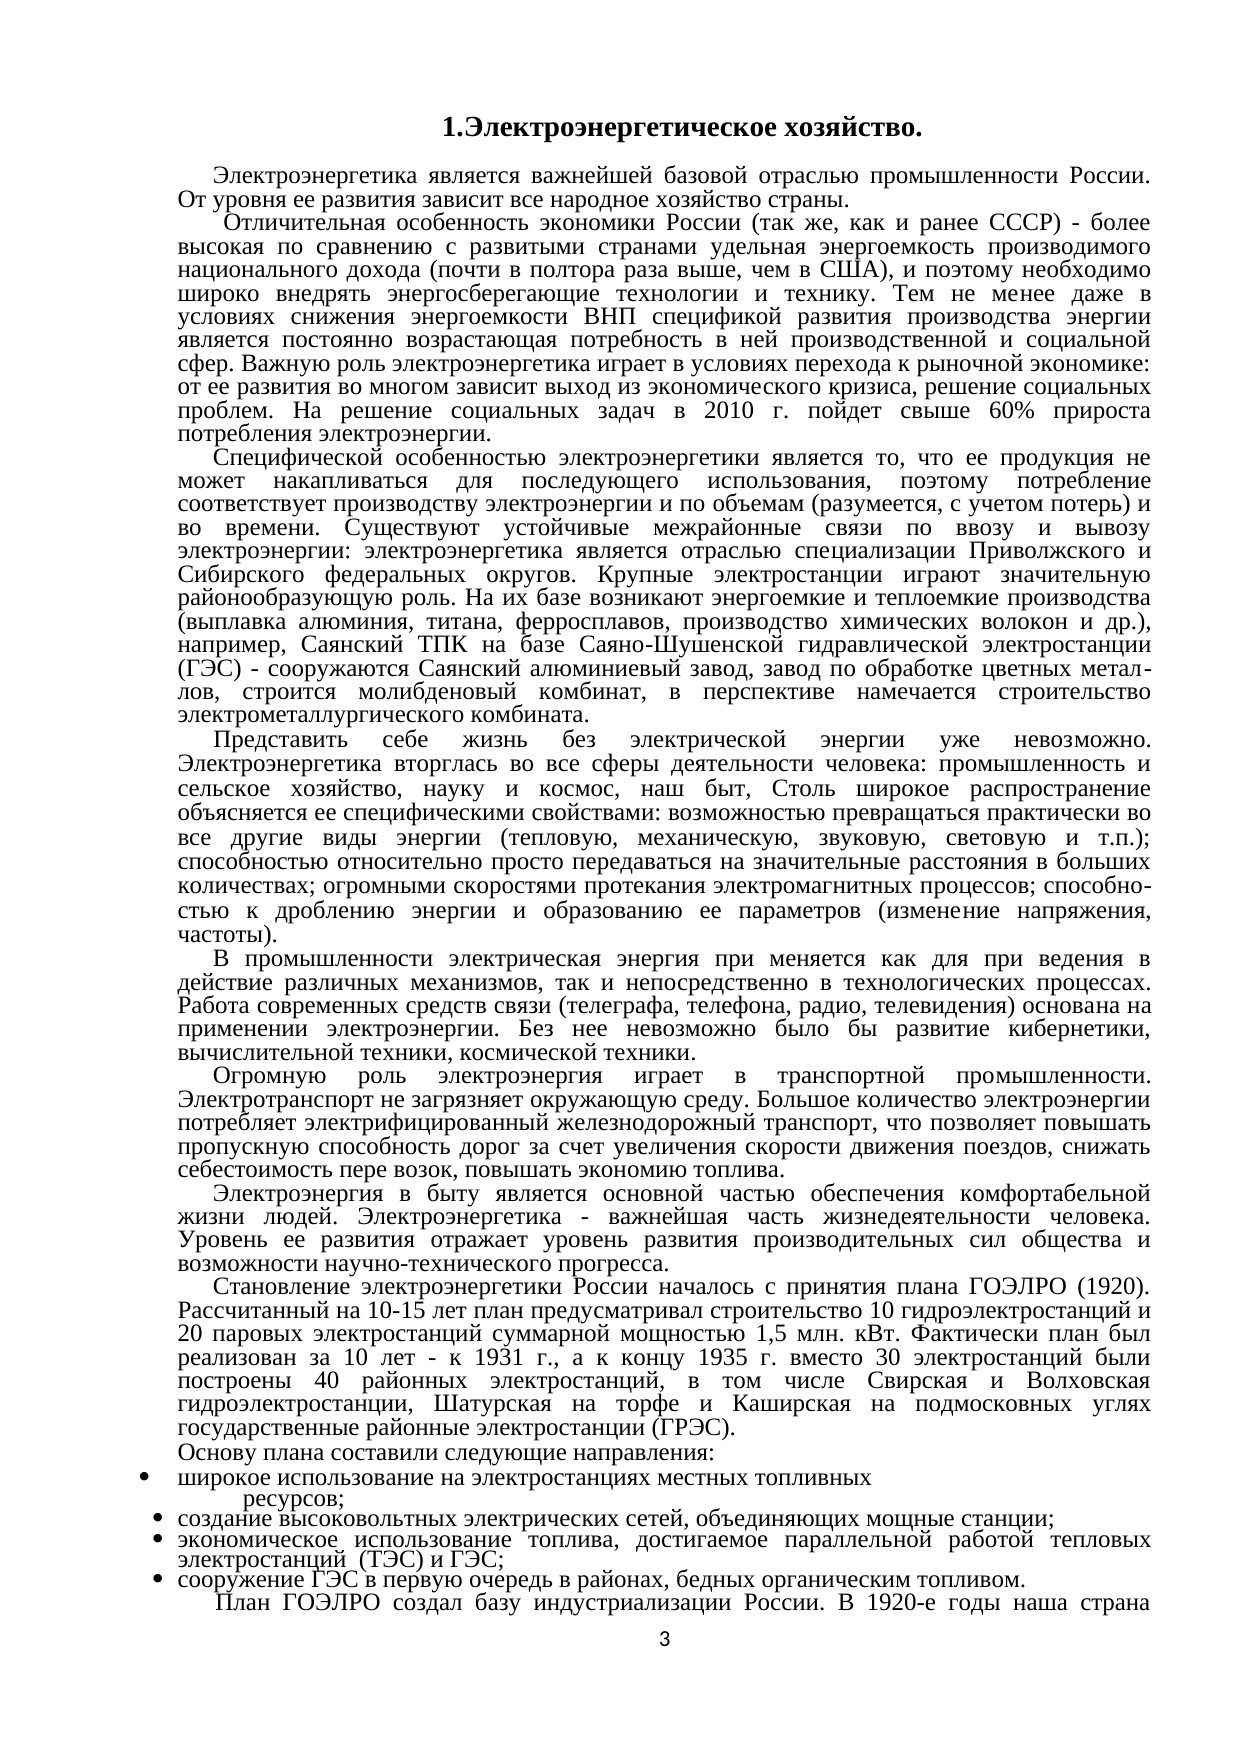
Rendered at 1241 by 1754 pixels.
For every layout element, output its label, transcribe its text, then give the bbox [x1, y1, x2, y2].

list сооружение ГЭС в первую очередь в районах, бедных органическим топливом. [153, 1572, 1152, 1592]
text Отличительная особенность экономики России (так же, как и ранее СССР) - более высокая по сравнению с развитыми странами удельная энергоемкость производимого национального дохода (почти в полтора раза выше, чем в США), и поэтому необходимо широко внедрять энергосберегающие технологии и технику. Тем не менее даже в условиях снижения энергоемкости ВНП спецификой развития производства энергии является постоянно возрастающая потребность в ней производственной и социальной сфер. Важную роль электроэнергетика играет в условиях перехода к рыночной экономике: от ее развития во многом зависит выход из экономического кризиса, решение социальных проблем. На решение социальных задач в 2010 г. пойдет свыше 60% прироста потребления электроэнергии. [177, 212, 1152, 446]
text Электроэнергетика является важнейшей базовой отраслью промышленности России. От уровня ее развития зависит все народное хозяйство страны. [177, 165, 1152, 212]
text 1.Электроэнергетическое хозяйство. [177, 118, 1152, 142]
text Основу плана составили следующие направления: [177, 1440, 1152, 1465]
text Представить себе жизнь без электрической энергии уже невозможно. Электроэнергетика вторглась во все сферы деятельности человека: промышленность и сельское хозяйство, науку и космос, наш быт, Столь широкое распространение объясняется ее специфическими свойствами: возможностью превращаться практически во все другие виды энергии (тепловую, механическую, звуковую, световую и т.п.); способностью относительно просто передаваться на значительные расстояния в больших количествах; огромными скоростями протекания электромагнитных процессов; способностью к дроблению энергии и образованию ее параметров (изменение напряжения, частоты). [177, 727, 1152, 948]
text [177, 1592, 1152, 1615]
list экономическое использование топлива, достигаемое параллельной работой тепловых электростанций (ТЭС) и ГЭС; [153, 1531, 1152, 1572]
text Становление электроэнергетики России началось с принятия плана ГОЭЛРО (1920). Рассчитанный на 10-15 лет план предусматривал строительство 10 гидроэлектростанций и 20 паровых электростанций суммарной мощностью 1,5 млн. кВт. Фактически план был реализован за 10 лет - к 1931 г., а к концу 1935 г. вместо 30 электростанций были построены 40 районных электростанций, в том числе Свирская и Волховская гидроэлектростанции, Шатурская на торфе и Каширская на подмосковных углях государственные районные электростанции (ГРЭС). [177, 1276, 1152, 1440]
text ресурсов; [177, 1491, 1152, 1510]
list широкое использование на электростанциях местных топливных [140, 1465, 1152, 1491]
list создание высоковольтных электрических сетей, объединяющих мощные станции; [153, 1510, 1152, 1531]
text В промышленности электрическая энергия при меняется как для при ведения в действие различных механизмов, так и непосредственно в технологических процессах. Работа современных средств связи (телеграфа, телефона, радио, телевидения) основана на применении электроэнергии. Без нее невозможно было бы развитие кибернетики, вычислительной техники, космической техники. [177, 948, 1152, 1065]
text Специфической особенностью электроэнергетики является то, что ее продукция не может накапливаться для последующего использования, поэтому потребление соответствует производству электроэнергии и по объемам (разумеется, с учетом потерь) и во времени. Существуют устойчивые межрайонные связи по ввозу и вывозу электроэнергии: электроэнергетика является отраслью специализации Приволжского и Сибирского федеральных округов. Крупные электростанции играют значительную районообразующую роль. На их базе возникают энергоемкие и теплоемкие производства (выплавка алюминия, титана, ферросплавов, производство химических волокон и др.), например, Саянский ТПК на базе Саяно-Шушенской гидравлической электростанции (ГЭС) - сооружаются Саянский алюминиевый завод, завод по обработке цветных металлов, строится молибденовый комбинат, в перспективе намечается строительство электрометаллургического комбината. [177, 446, 1152, 727]
text Электроэнергия в быту является основной частью обеспечения комфортабельной жизни людей. Электроэнергетика - важнейшая часть жизнедеятельности человека. Уровень ее развития отражает уровень развития производительных сил общества и возможности научно-технического прогресса. [177, 1182, 1152, 1276]
text Огромную роль электроэнергия играет в транспортной промышленности. Электротранспорт не загрязняет окружающую среду. Большое количество электроэнергии потребляет электрифицированный железнодорожный транспорт, что позволяет повышать пропускную способность дорог за счет увеличения скорости движения поездов, снижать себестоимость пере возок, повышать экономию топлива. [177, 1065, 1152, 1182]
